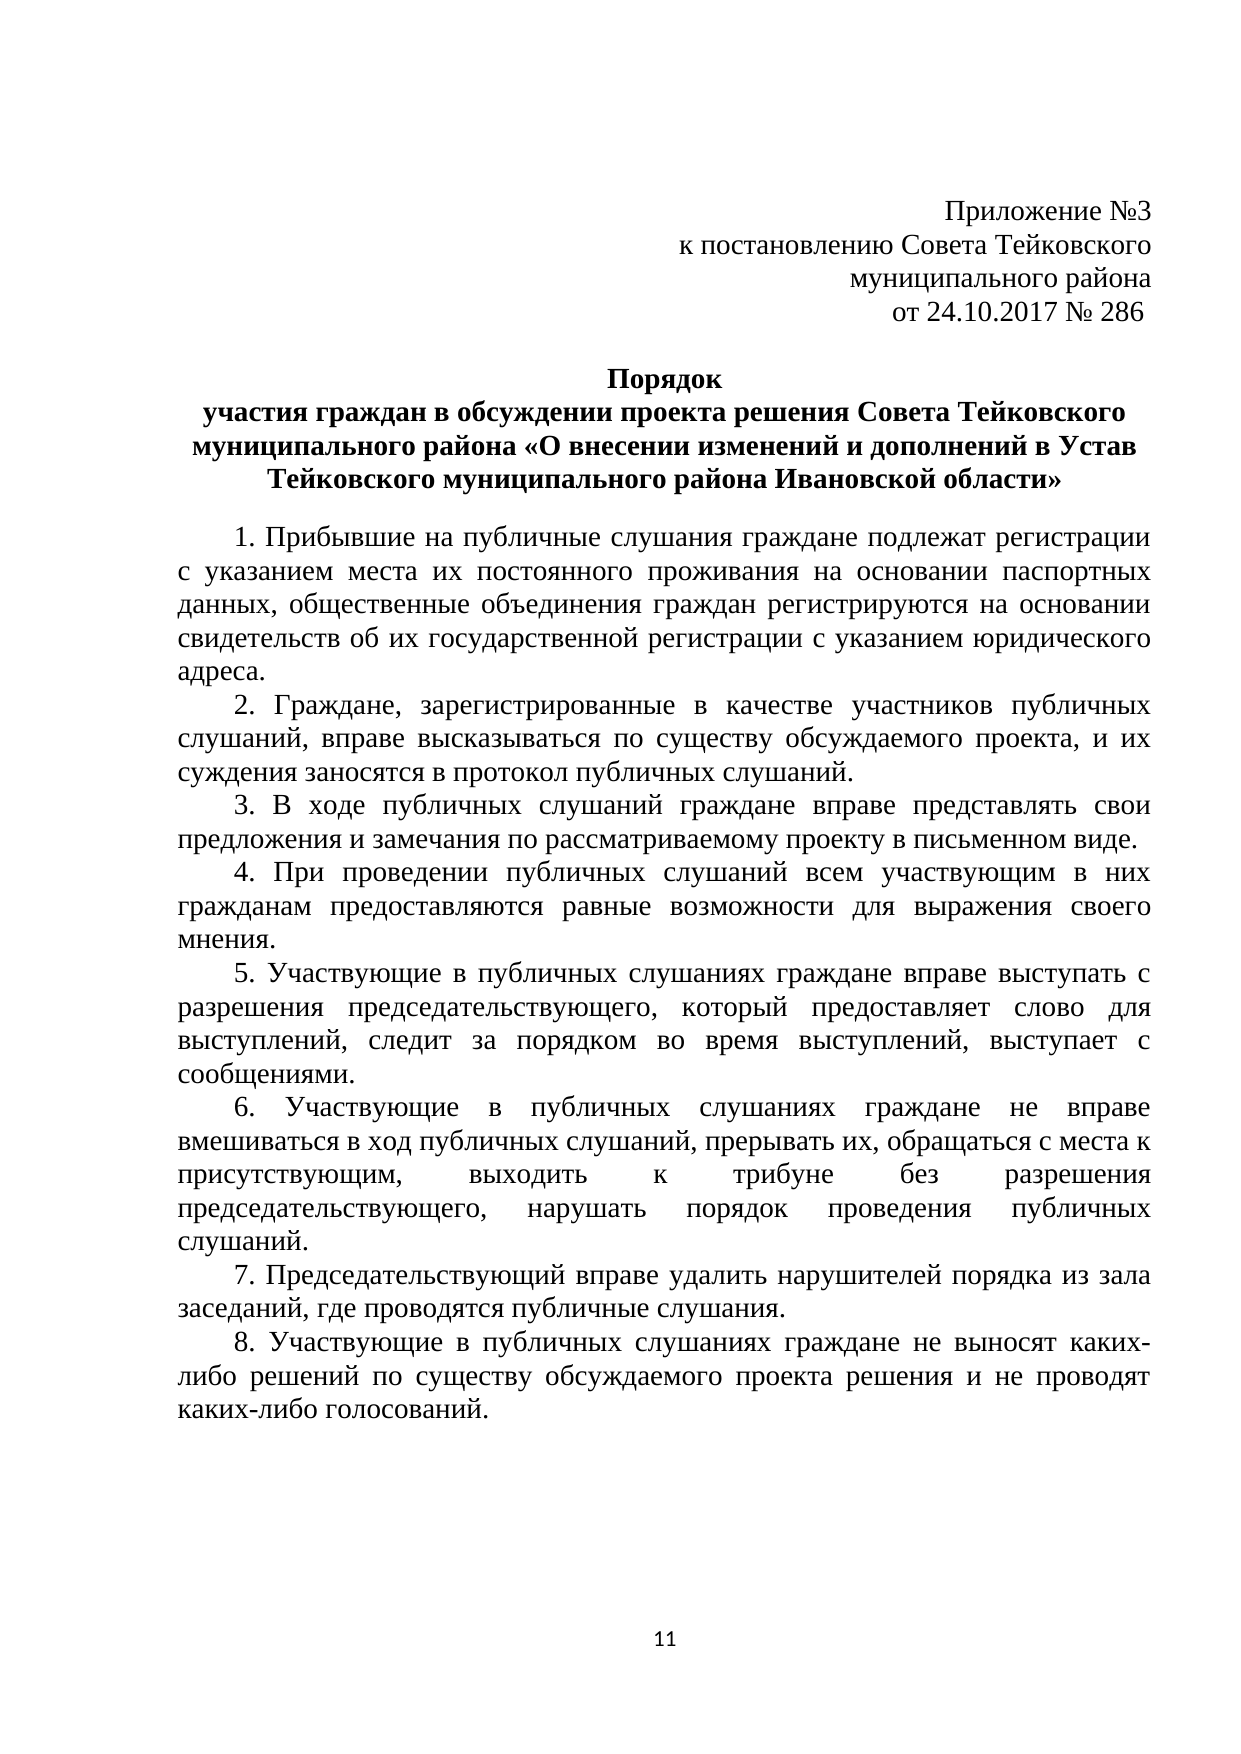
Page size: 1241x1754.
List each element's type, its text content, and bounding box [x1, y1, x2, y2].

text участия граждан в обсуждении проекта решения Совета Тейковского [177, 394, 1152, 428]
text 2. Граждане, зарегистрированные в качестве участников публичных слушаний, вправе высказываться по существу обсуждаемого проекта, и их суждения заносятся в протокол публичных слушаний. [177, 687, 1152, 787]
text к постановлению Совета Тейковского [325, 227, 1152, 260]
text 1. Прибывшие на публичные слушания граждане подлежат регистрации с указанием места их постоянного проживания на основании паспортных данных, общественные объединения граждан регистрируются на основании свидетельств об их государственной регистрации с указанием юридического адреса. [177, 519, 1152, 687]
text 6. Участвующие в публичных слушаниях граждане не вправе вмешиваться в ход публичных слушаний, прерывать их, обращаться с места к присутствующим, выходить к трибуне без разрешения председательствующего, нарушать порядок проведения публичных слушаний. [177, 1089, 1152, 1257]
text 5. Участвующие в публичных слушаниях граждане вправе выступать с разрешения председательствующего, который предоставляет слово для выступлений, следит за порядком во время выступлений, выступает с сообщениями. [177, 955, 1152, 1089]
text Приложение №3 [620, 193, 1152, 227]
text муниципального района «О внесении изменений и дополнений в Устав Тейковского муниципального района Ивановской области» [177, 428, 1152, 495]
text от 24.10.2017 № 286 [177, 294, 1152, 327]
text 7. Председательствующий вправе удалить нарушителей порядка из зала заседаний, где проводятся публичные слушания. [177, 1257, 1152, 1324]
text 3. В ходе публичных слушаний граждане вправе представлять свои предложения и замечания по рассматриваемому проекту в письменном виде. [177, 787, 1152, 854]
text 4. При проведении публичных слушаний всем участвующим в них гражданам предоставляются равные возможности для выражения своего мнения. [177, 854, 1152, 955]
text муниципального района [325, 260, 1152, 294]
text 8. Участвующие в публичных слушаниях граждане не выносят каких-либо решений по существу обсуждаемого проекта решения и не проводят каких-либо голосований. [177, 1324, 1152, 1425]
text Порядок [177, 361, 1152, 394]
